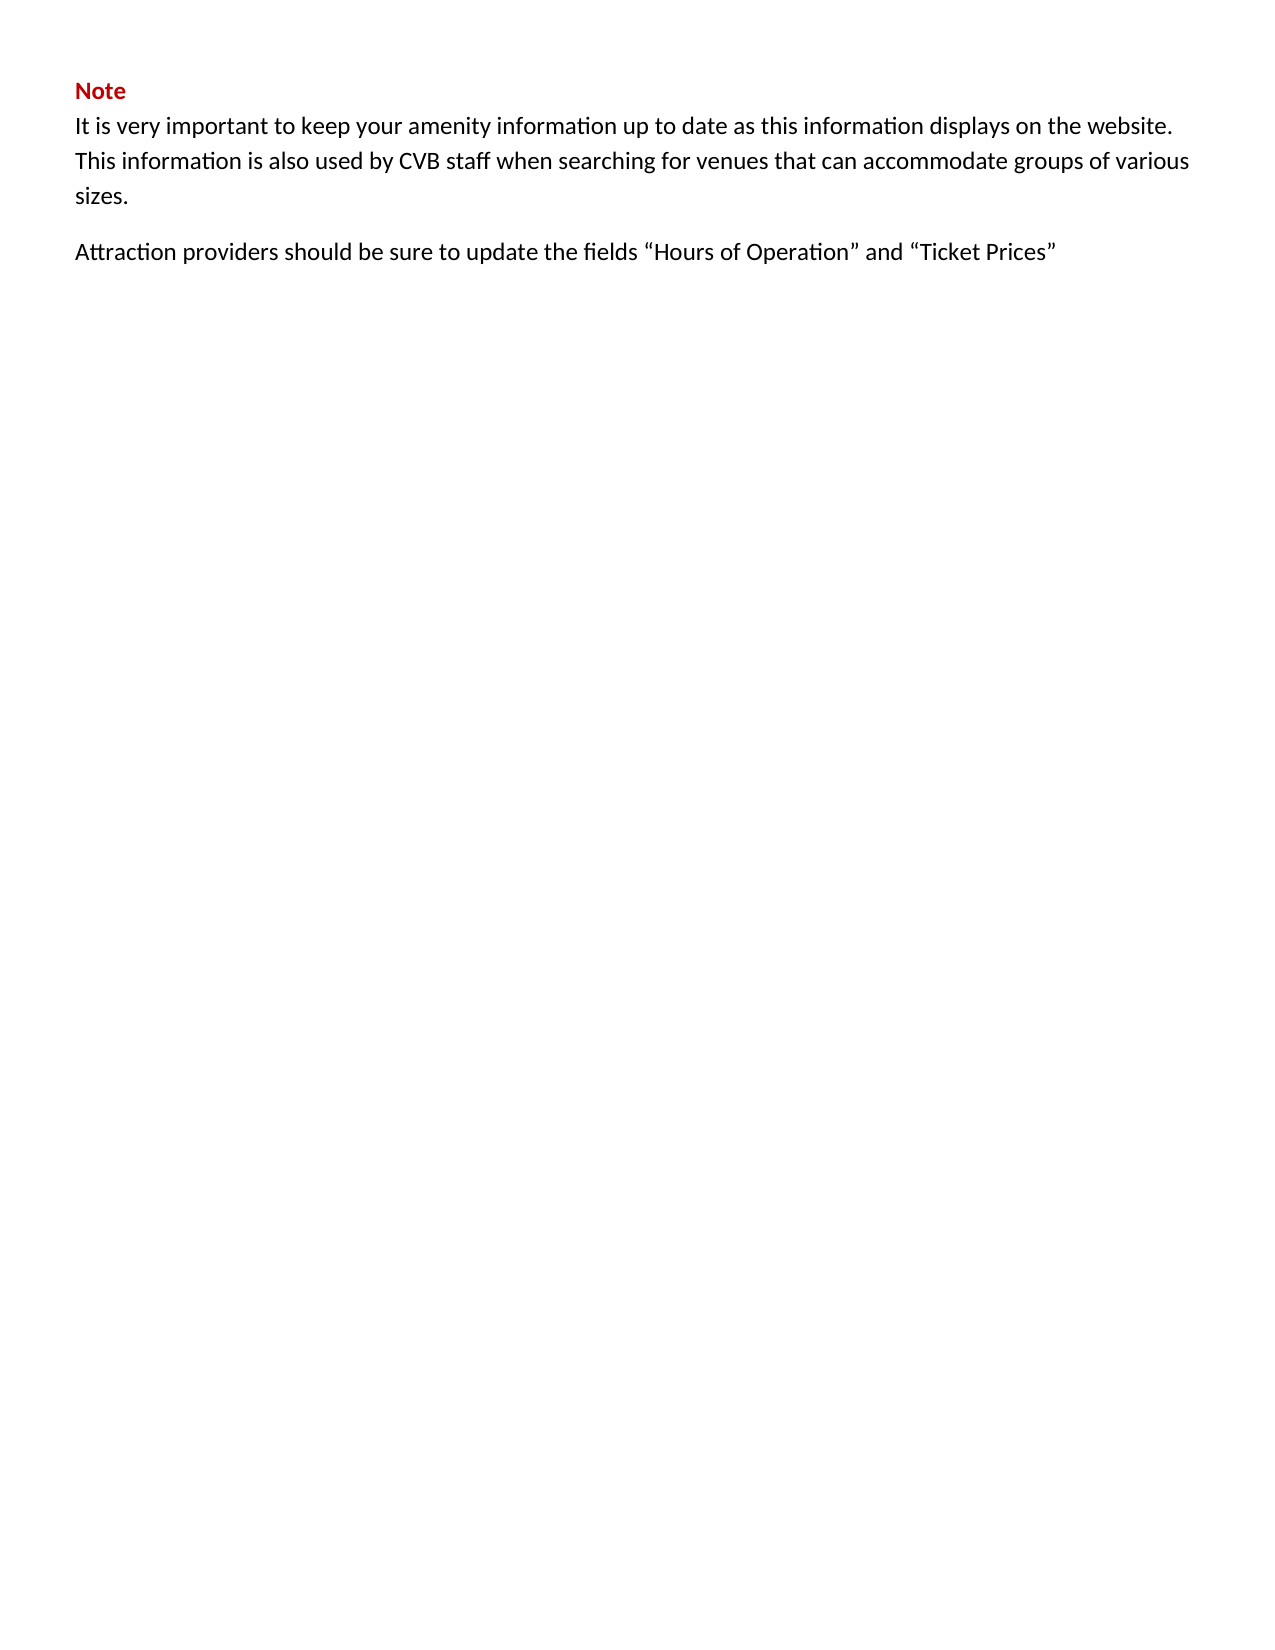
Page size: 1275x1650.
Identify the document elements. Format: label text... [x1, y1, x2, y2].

text Attraction providers should be sure to update the fields “Hours of Operation” and “Ticket Prices” [75, 236, 1200, 266]
text Note It is very important to keep your amenity information up to date as this information displays on the website. This information is also used by CVB staff when searching for venues that can accommodate groups of various sizes. [75, 75, 1200, 211]
